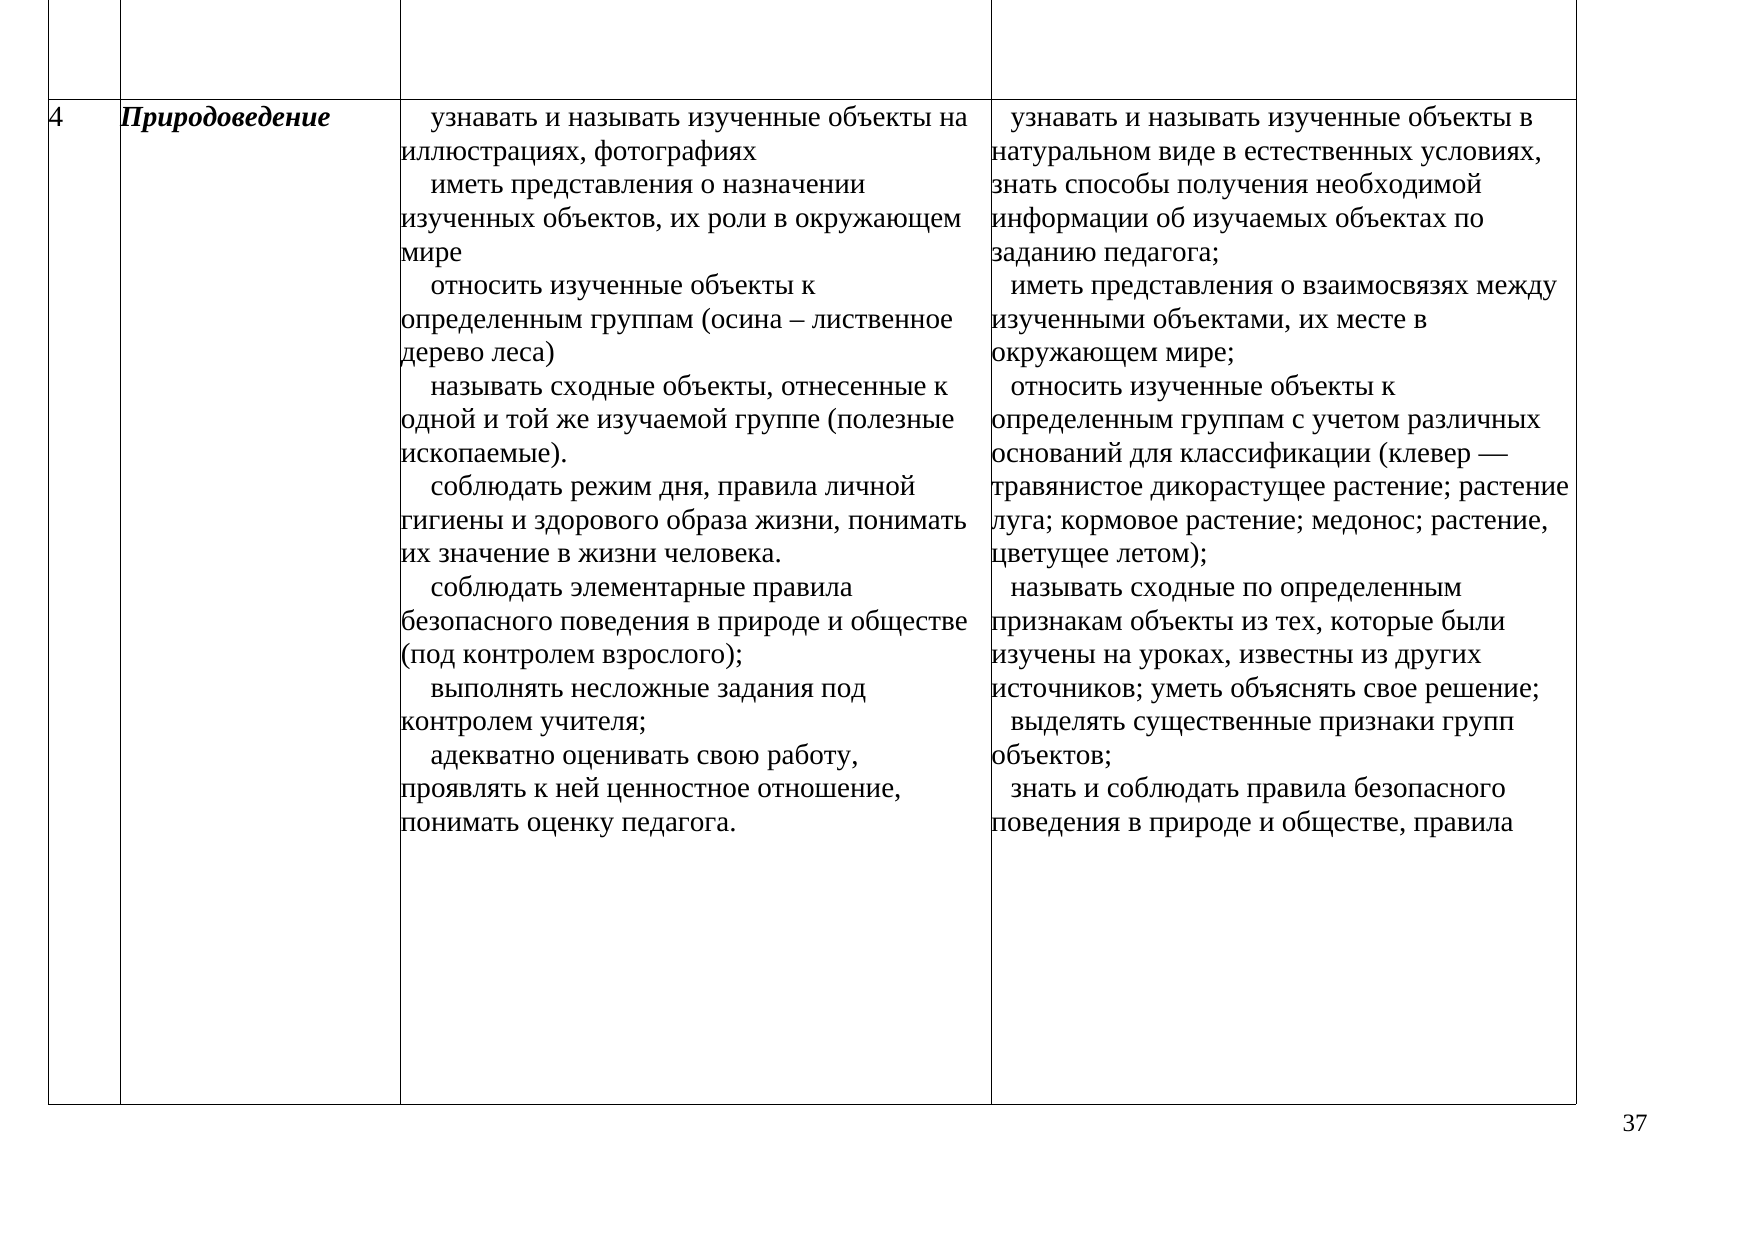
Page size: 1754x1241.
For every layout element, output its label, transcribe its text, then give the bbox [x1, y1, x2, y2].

table_cell узнавать и называть изученные объекты на иллюстрациях, фотографиях иметь представления о назначении изученных объектов, их роли в окружающем мире относить изученные объекты к определенным группам (осина – лиственное дерево леса) называть сходные объекты, отнесенные к одной и той же изучаемой группе (полезные ископаемые). соблюдать режим дня, правила личной гигиены и здорового образа жизни, понимать их значение в жизни человека. соблюдать элементарные правила безопасного поведения в природе и обществе (под контролем взрослого); выполнять несложные задания под контролем учителя; адекватно оценивать свою работу, проявлять к ней ценностное отношение, понимать оценку педагога. [401, 100, 991, 1104]
table_cell 4 [49, 100, 120, 1104]
table_cell Природоведение [121, 100, 400, 1104]
table_cell узнавать и называть изученные объекты в натуральном виде в естественных условиях, знать способы получения необходимой информации об изучаемых объектах по заданию педагога; иметь представления о взаимосвязях между изученными объектами, их месте в окружающем мире; относить изученные объекты к определенным группам с учетом различных оснований для классификации (клевер ― травянистое дикорастущее растение; растение луга; кормовое растение; медонос; растение, цветущее летом); называть сходные по определенным признакам объекты из тех, которые были изучены на уроках, известны из других источников; уметь объяснять свое решение; выделять существенные признаки групп объектов; знать и соблюдать правила безопасного поведения в природе и обществе, правила [992, 100, 1576, 1104]
